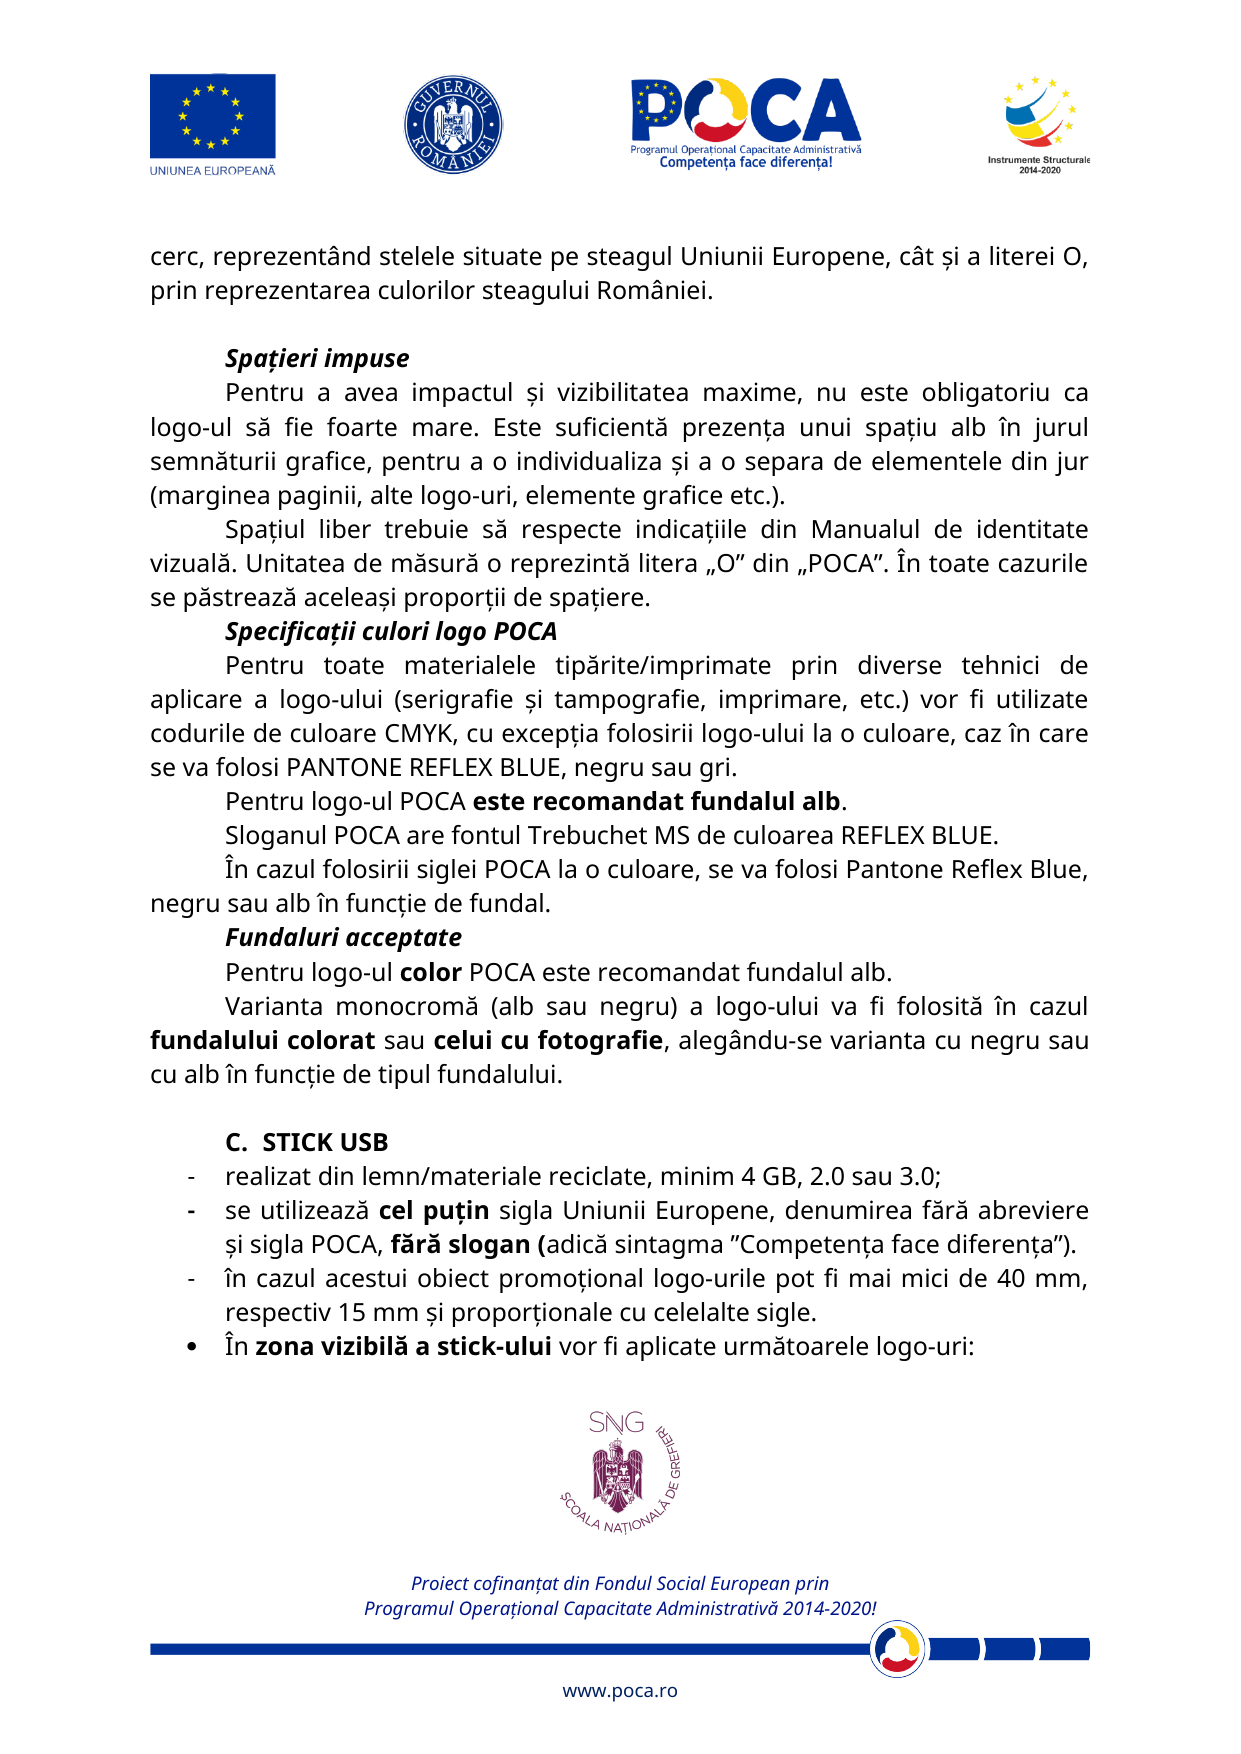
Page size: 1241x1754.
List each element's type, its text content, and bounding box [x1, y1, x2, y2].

list realizat din lemn/materiale reciclate, minim 4 GB, 2.0 sau 3.0; [187, 1158, 1090, 1193]
list În zona vizibilă a stick-ului vor fi aplicate următoarele logo-uri: [187, 1329, 1090, 1363]
text Pentru toate materialele tipărite/imprimate prin diverse tehnici de aplicare a logo-ului (serigrafie și tampografie, imprimare, etc.) vor fi utilizate codurile de culoare CMYK, cu excepția folosirii logo-ului la o culoare, caz în care se va folosi PANTONE REFLEX BLUE, negru sau gri. [150, 648, 1090, 784]
picture [548, 1401, 692, 1545]
picture [150, 73, 1091, 239]
text Specificații culori logo POCA [150, 613, 1090, 648]
list se utilizează cel puțin sigla Uniunii Europene, denumirea fără abreviere și sigla POCA, fără slogan (adică sintagma ”Competența face diferența”). [187, 1193, 1090, 1261]
picture [150, 1620, 1091, 1678]
list în cazul acestui obiect promoțional logo-urile pot fi mai mici de 40 mm, respectiv 15 mm și proporționale cu celelalte sigle. [187, 1261, 1090, 1329]
text Spațiul liber trebuie să respecte indicațiile din Manualul de identitate vizuală. Unitatea de măsură o reprezintă litera „O” din „POCA”. În toate cazurile se păstrează aceleași proporții de spațiere. [150, 511, 1090, 613]
text Spațieri impuse [150, 341, 1090, 375]
text În cazul folosirii siglei POCA la o culoare, se va folosi Pantone Reflex Blue, negru sau alb în funcție de fundal. [150, 852, 1090, 920]
text Pentru a avea impactul și vizibilitatea maxime, nu este obligatoriu ca logo-ul să fie foarte mare. Este suficientă prezența unui spațiu alb în jurul semnăturii grafice, pentru a o individualiza și a o separa de elementele din jur (marginea paginii, alte logo-uri, elemente grafice etc.). [150, 375, 1090, 511]
list STICK USB [225, 1124, 1090, 1158]
text Fundaluri acceptate [150, 920, 1090, 954]
text Sloganul POCA are fontul Trebuchet MS de culoarea REFLEX BLUE. [150, 818, 1090, 852]
text Varianta monocromă (alb sau negru) a logo-ului va fi folosită în cazul fundalului colorat sau celui cu fotografie, alegându-se varianta cu negru sau cu alb în funcție de tipul fundalului. [150, 988, 1090, 1090]
text Pentru logo-ul color POCA este recomandat fundalul alb. [150, 954, 1090, 988]
text Pentru logo-ul POCA este recomandat fundalul alb. [150, 784, 1090, 818]
